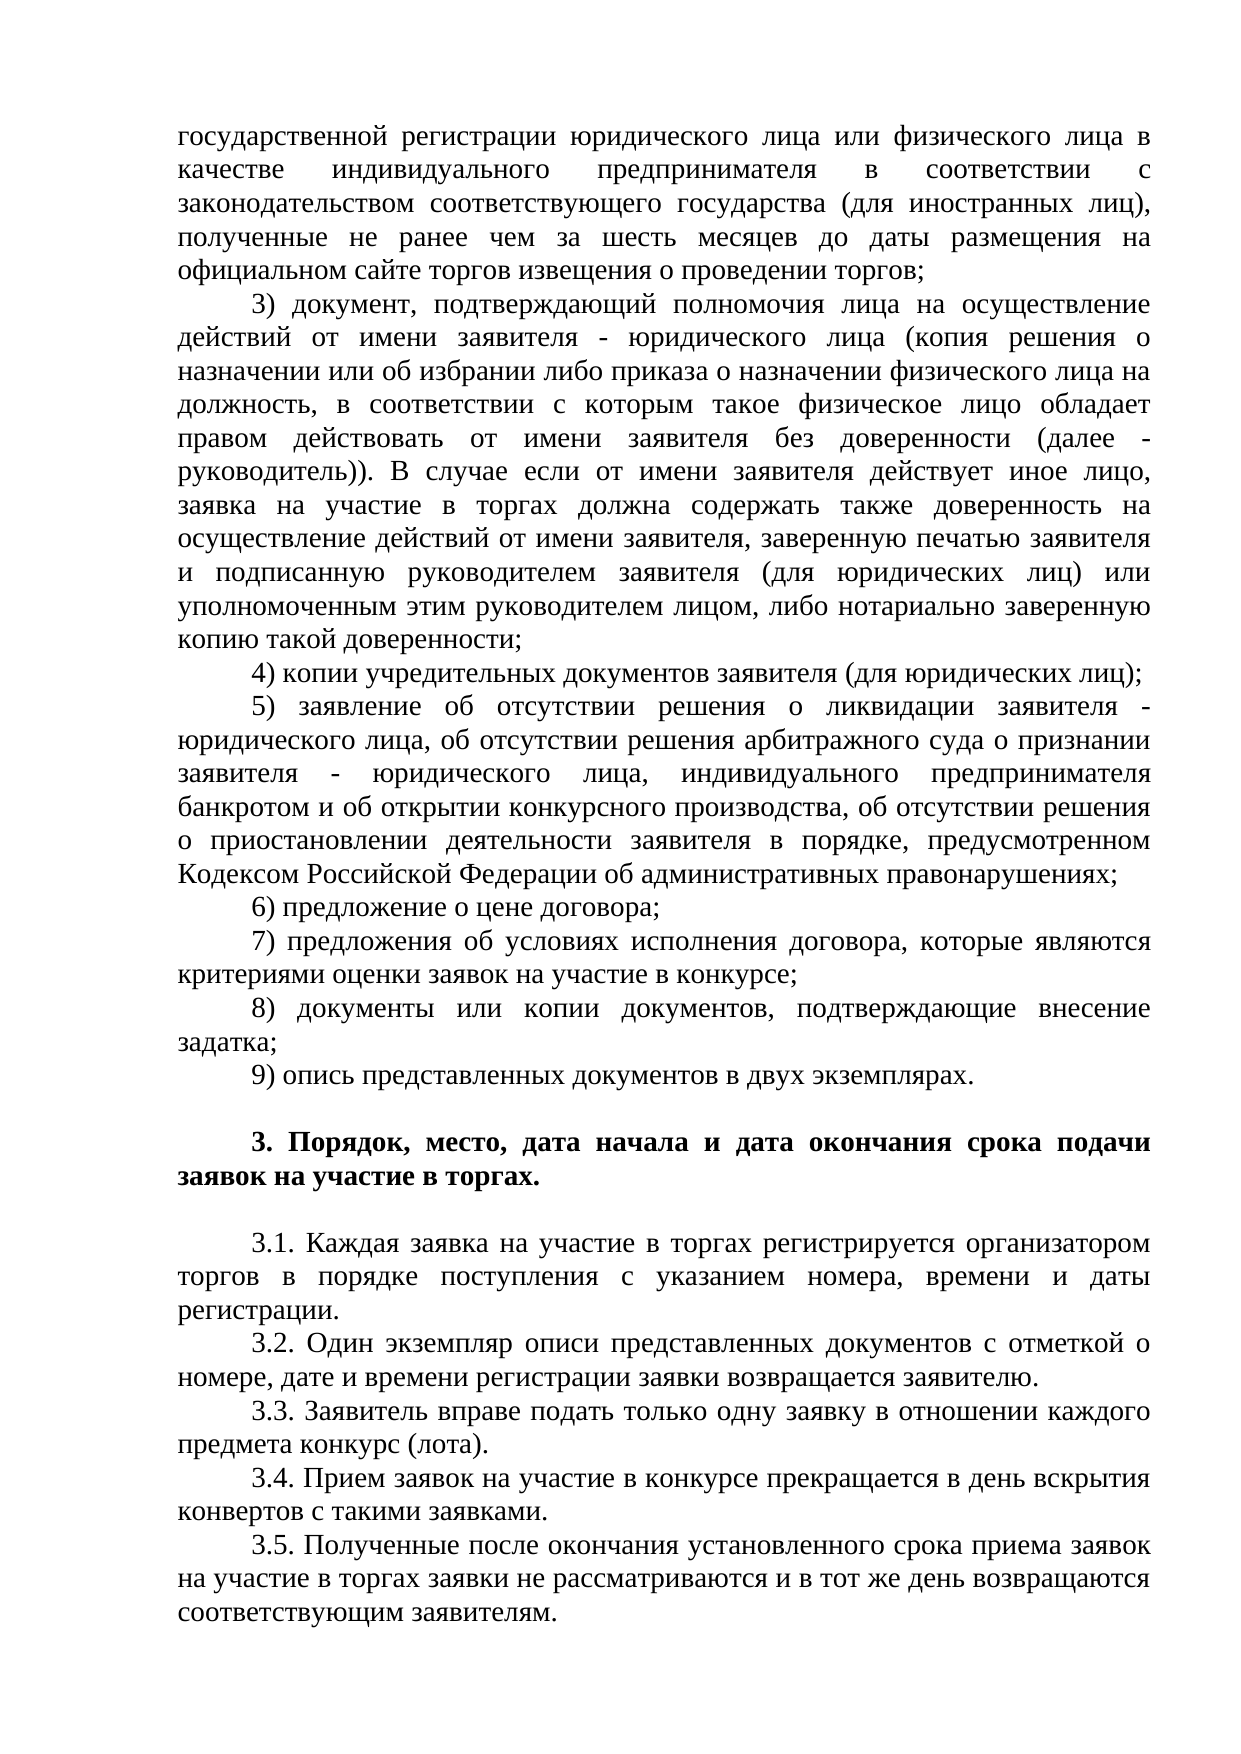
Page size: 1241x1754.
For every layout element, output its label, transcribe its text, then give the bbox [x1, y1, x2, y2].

text 3) документ, подтверждающий полномочия лица на осуществление действий от имени заявителя - юридического лица (копия решения о назначении или об избрании либо приказа о назначении физического лица на должность, в соответствии с которым такое физическое лицо обладает правом действовать от имени заявителя без доверенности (далее - руководитель)). В случае если от имени заявителя действует иное лицо, заявка на участие в торгах должна содержать также доверенность на осуществление действий от имени заявителя, заверенную печатью заявителя и подписанную руководителем заявителя (для юридических лиц) или уполномоченным этим руководителем лицом, либо нотариально заверенную копию такой доверенности; [177, 286, 1152, 655]
text 6) предложение о цене договора; [177, 889, 1152, 923]
text 8) документы или копии документов, подтверждающие внесение задатка; [177, 990, 1152, 1057]
text 4) копии учредительных документов заявителя (для юридических лиц); [177, 655, 1152, 688]
text 3.1. Каждая заявка на участие в торгах регистрируется организатором торгов в порядке поступления с указанием номера, времени и даты регистрации. [177, 1225, 1152, 1326]
text 3.5. Полученные после окончания установленного срока приема заявок на участие в торгах заявки не рассматриваются и в тот же день возвращаются соответствующим заявителям. [177, 1527, 1152, 1627]
text 9) опись представленных документов в двух экземплярах. [177, 1057, 1152, 1091]
text 3.2. Один экземпляр описи представленных документов с отметкой о номере, дате и времени регистрации заявки возвращается заявителю. [177, 1326, 1152, 1393]
text 3. Порядок, место, дата начала и дата окончания срока подачи заявок на участие в торгах. [177, 1124, 1152, 1191]
text 7) предложения об условиях исполнения договора, которые являются критериями оценки заявок на участие в конкурсе; [177, 923, 1152, 990]
text 3.4. Прием заявок на участие в конкурсе прекращается в день вскрытия конвертов с такими заявками. [177, 1460, 1152, 1527]
text 3.3. Заявитель вправе подать только одну заявку в отношении каждого предмета конкурс (лота). [177, 1393, 1152, 1460]
text 5) заявление об отсутствии решения о ликвидации заявителя - юридического лица, об отсутствии решения арбитражного суда о признании заявителя - юридического лица, индивидуального предпринимателя банкротом и об открытии конкурсного производства, об отсутствии решения о приостановлении деятельности заявителя в порядке, предусмотренном Кодексом Российской Федерации об административных правонарушениях; [177, 688, 1152, 889]
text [177, 118, 1152, 286]
